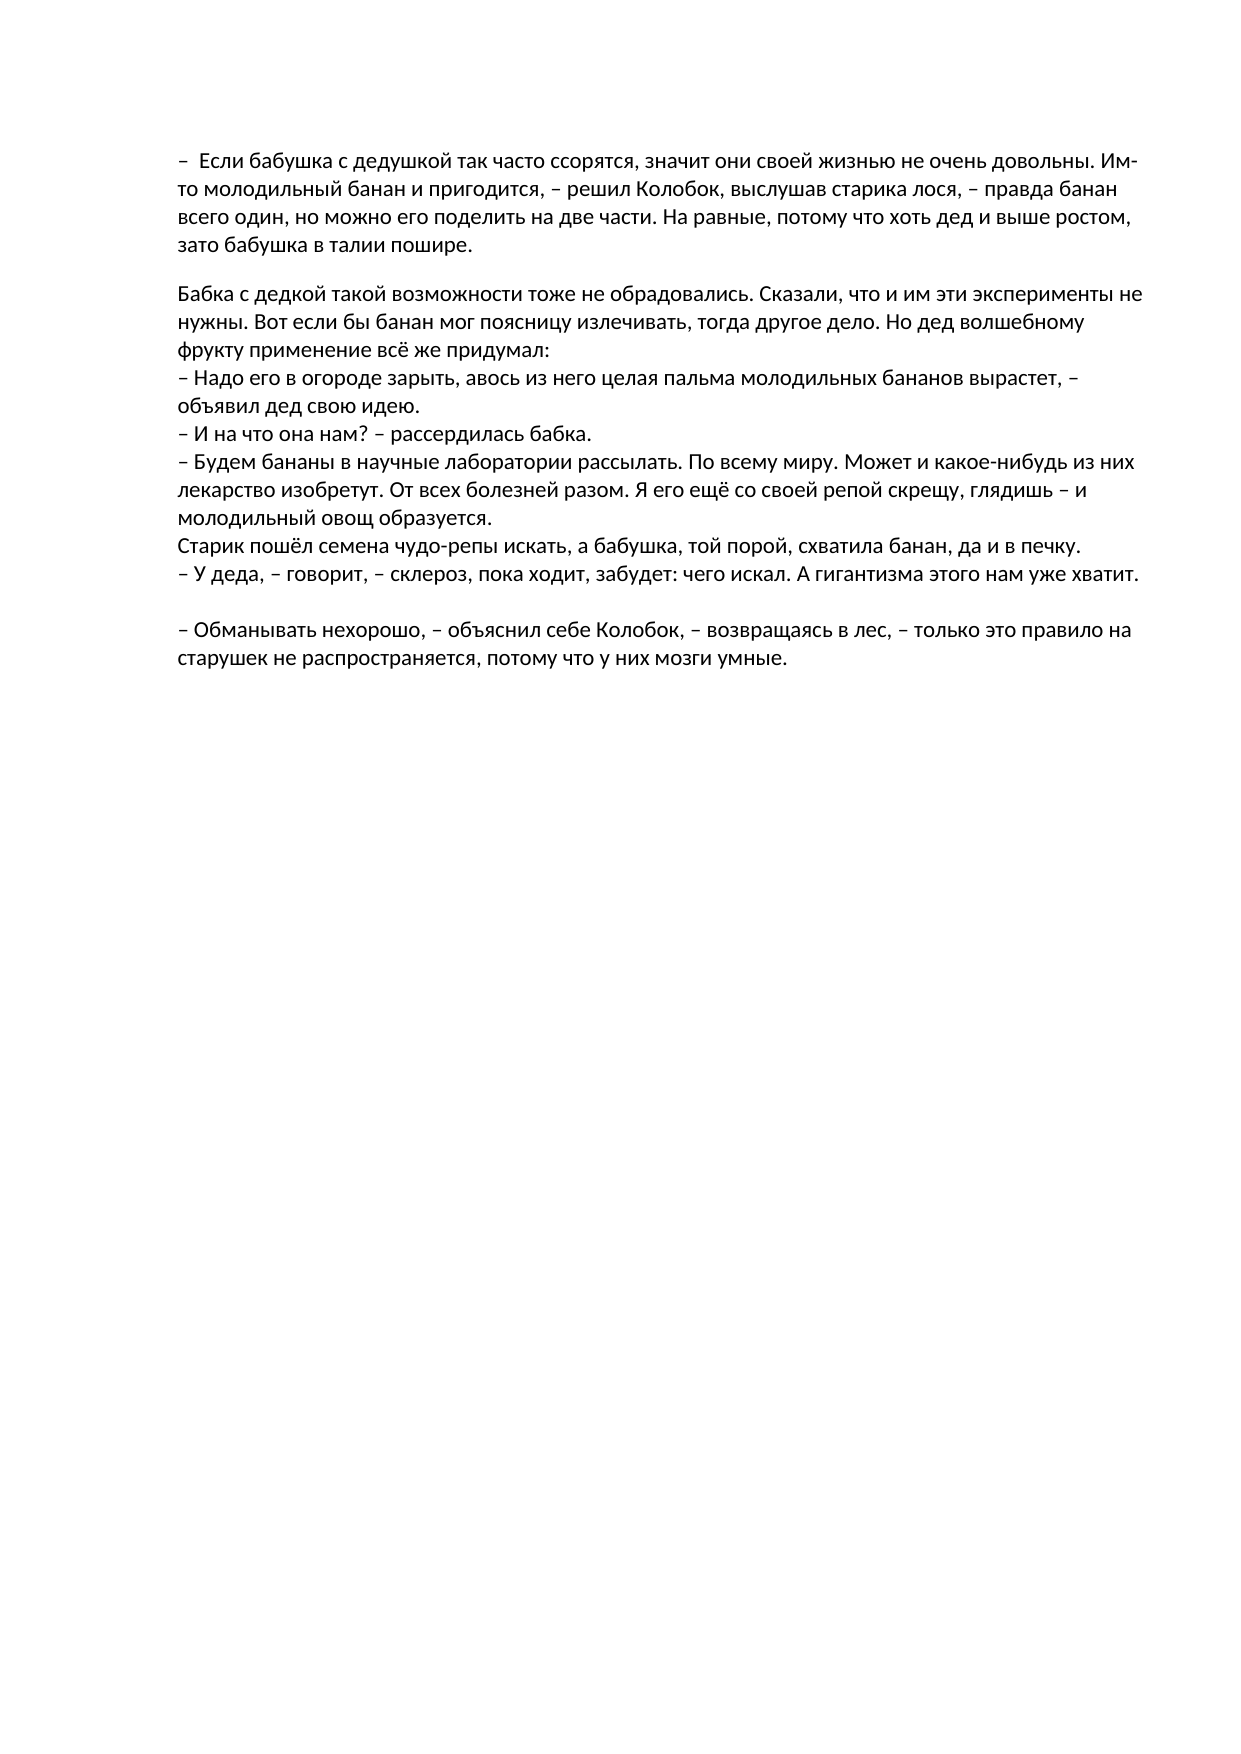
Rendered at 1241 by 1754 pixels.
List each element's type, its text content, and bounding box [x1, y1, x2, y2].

text – Обманывать нехорошо, – объяснил себе Колобок, – возвращаясь в лес, – только это правило на старушек не распространяется, потому что у них мозги умные. [177, 615, 1152, 671]
text – У деда, – говорит, – склероз, пока ходит, забудет: чего искал. А гигантизма этого нам уже хватит. [177, 559, 1152, 587]
text – Если бабушка с дедушкой так часто ссорятся, значит они своей жизнью не очень довольны. Им-то молодильный банан и пригодится, – решил Колобок, выслушав старика лося, – правда банан всего один, но можно его поделить на две части. На равные, потому что хоть дед и выше ростом, зато бабушка в талии пошире. [177, 146, 1152, 258]
text Старик пошёл семена чудо-репы искать, а бабушка, той порой, схватила банан, да и в печку. [177, 531, 1152, 559]
text – И на что она нам? – рассердилась бабка. [177, 419, 1152, 447]
text Бабка с дедкой такой возможности тоже не обрадовались. Сказали, что и им эти эксперименты не нужны. Вот если бы банан мог поясницу излечивать, тогда другое дело. Но дед волшебному фрукту применение всё же придумал: [177, 279, 1152, 363]
text – Надо его в огороде зарыть, авось из него целая пальма молодильных бананов вырастет, – объявил дед свою идею. [177, 363, 1152, 419]
text – Будем бананы в научные лаборатории рассылать. По всему миру. Может и какое-нибудь из них лекарство изобретут. От всех болезней разом. Я его ещё со своей репой скрещу, глядишь – и молодильный овощ образуется. [177, 447, 1152, 531]
